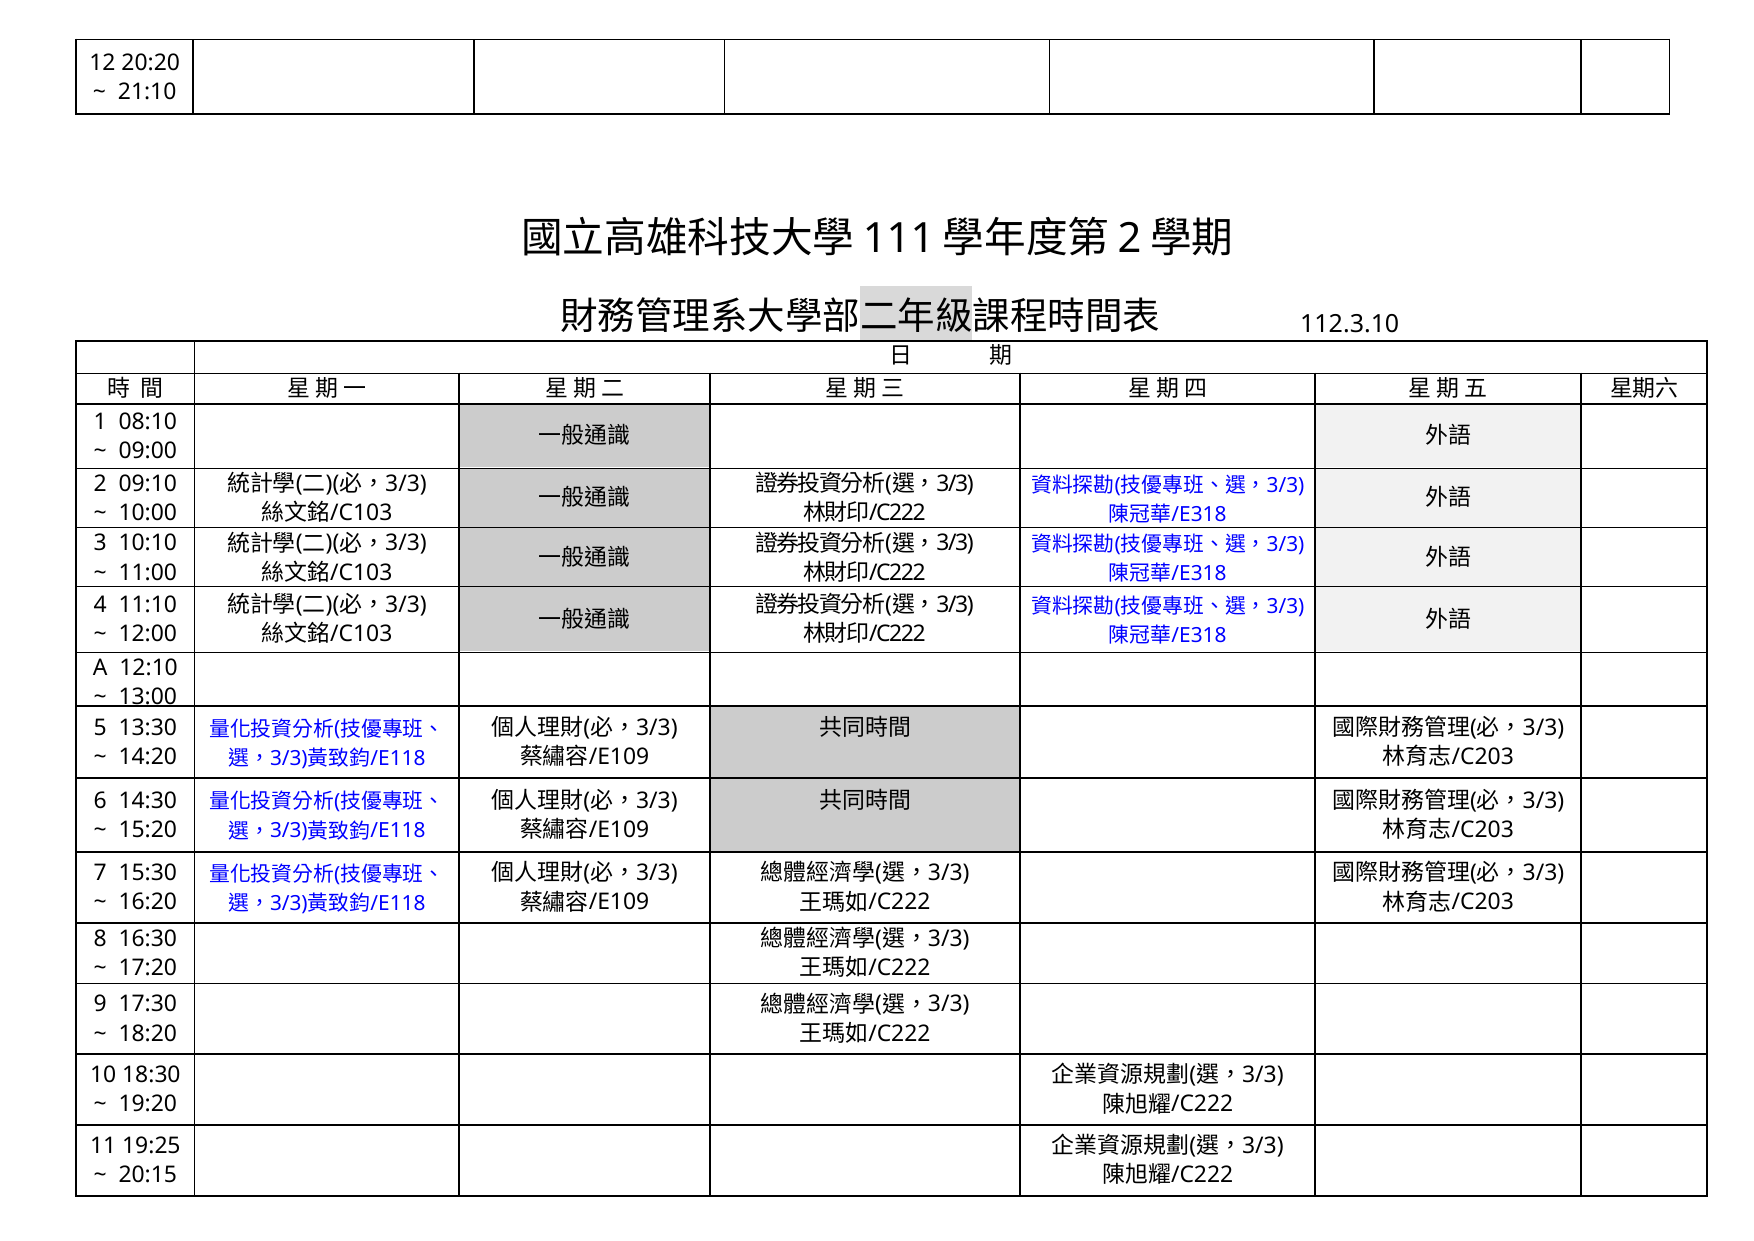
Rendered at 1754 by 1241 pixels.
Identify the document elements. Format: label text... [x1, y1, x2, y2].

table_cell [194, 40, 473, 113]
table_cell [1582, 405, 1706, 467]
table_cell [195, 924, 458, 982]
table_cell 共同時間 [711, 707, 1019, 777]
table_cell [460, 653, 709, 705]
table_cell 共同時間 [711, 779, 1019, 851]
table_cell [1582, 779, 1706, 851]
table_cell [711, 405, 1019, 467]
table_cell [1582, 984, 1706, 1053]
table_cell 證券投資分析(選，3/3) 林財印/C222 [711, 469, 1019, 527]
table_header 日 期 [195, 342, 1706, 372]
table_cell [1582, 469, 1706, 527]
table_cell 11 19:25 ~ 20:15 [77, 1126, 194, 1195]
table_cell 4 11:10 ~ 12:00 [77, 587, 194, 651]
table_cell [195, 984, 458, 1053]
table_cell [195, 1126, 458, 1195]
table_cell [1021, 853, 1314, 922]
table_cell 統計學(二)(必，3/3) 絲文銘/C103 [195, 587, 458, 651]
table_cell [1316, 924, 1580, 982]
text 財務管理系大學部二年級課程時間表 112.3.10 [75, 265, 1679, 340]
table_cell 星 期 五 [1316, 374, 1580, 403]
table_cell [1316, 1126, 1580, 1195]
table_cell 統計學(二)(必，3/3) 絲文銘/C103 [195, 528, 458, 586]
table_cell [711, 1055, 1019, 1124]
table_cell [1021, 984, 1314, 1053]
table_cell [1316, 984, 1580, 1053]
table_cell [1582, 40, 1669, 113]
table_cell [1582, 587, 1706, 651]
table_cell 資料探勘(技優專班、選，3/3) 陳冠華/E318 [1021, 469, 1314, 527]
table_cell [1582, 924, 1706, 982]
table_cell 6 14:30 ~ 15:20 [77, 779, 194, 851]
table_cell [1021, 924, 1314, 982]
table_cell [1021, 779, 1314, 851]
table_cell [1582, 1126, 1706, 1195]
table_cell [195, 1055, 458, 1124]
table_cell [1582, 707, 1706, 777]
table_cell 星 期 二 [460, 374, 709, 403]
table_cell 時 間 [77, 374, 194, 403]
table_cell 3 10:10 ~ 11:00 [77, 528, 194, 586]
table_cell 證券投資分析(選，3/3) 林財印/C222 [711, 528, 1019, 586]
table_cell 星 期 一 [195, 374, 458, 403]
table_cell 量化投資分析(技優專班、選，3/3)黃致鈞/E118 [195, 853, 458, 922]
table_cell [1050, 40, 1373, 113]
table_cell 資料探勘(技優專班、選，3/3) 陳冠華/E318 [1021, 528, 1314, 586]
table_cell [725, 40, 1049, 113]
table_cell 1 08:10 ~ 09:00 [77, 405, 194, 467]
table_cell 一般通識 [460, 469, 709, 527]
text 國立高雄科技大學111學年度第2學期 [75, 190, 1679, 265]
table_cell [1582, 528, 1706, 586]
table_cell 8 16:30 ~ 17:20 [77, 924, 194, 982]
table_cell 總體經濟學(選，3/3) 王瑪如/C222 [711, 924, 1019, 982]
table_cell 星 期 三 [711, 374, 1019, 403]
table_cell 一般通識 [460, 587, 709, 651]
table_cell 總體經濟學(選，3/3) 王瑪如/C222 [711, 984, 1019, 1053]
table_cell 外語 [1316, 587, 1580, 651]
table_cell [711, 1126, 1019, 1195]
table_cell 7 15:30 ~ 16:20 [77, 853, 194, 922]
table_cell [460, 1126, 709, 1195]
table_cell A 12:10 ~ 13:00 [77, 653, 194, 705]
table_cell 國際財務管理(必，3/3) 林育志/C203 [1316, 779, 1580, 851]
table_cell [1582, 853, 1706, 922]
table_cell [711, 653, 1019, 705]
table_cell 10 18:30 ~ 19:20 [77, 1055, 194, 1124]
table_cell [460, 924, 709, 982]
table_cell 12 20:20 ~ 21:10 [77, 40, 192, 113]
table_cell 個人理財(必，3/3) 蔡繡容/E109 [460, 779, 709, 851]
table_cell 國際財務管理(必，3/3) 林育志/C203 [1316, 707, 1580, 777]
table_cell 9 17:30 ~ 18:20 [77, 984, 194, 1053]
table_cell 企業資源規劃(選，3/3) 陳旭耀/C222 [1021, 1055, 1314, 1124]
table_header [77, 342, 194, 372]
table_cell [460, 984, 709, 1053]
table_cell 外語 [1316, 469, 1580, 527]
table_cell 量化投資分析(技優專班、選，3/3)黃致鈞/E118 [195, 779, 458, 851]
table_cell 一般通識 [460, 405, 709, 467]
table_cell [1021, 653, 1314, 705]
table_cell 星 期 四 [1021, 374, 1314, 403]
table_cell [1021, 405, 1314, 467]
table_cell [460, 1055, 709, 1124]
table_cell 國際財務管理(必，3/3) 林育志/C203 [1316, 853, 1580, 922]
table_cell [475, 40, 724, 113]
table_cell [195, 653, 458, 705]
table_cell [195, 405, 458, 467]
table_cell 星期六 [1582, 374, 1706, 403]
table_cell [1582, 653, 1706, 705]
table_cell 證券投資分析(選，3/3) 林財印/C222 [711, 587, 1019, 651]
table_cell 個人理財(必，3/3) 蔡繡容/E109 [460, 707, 709, 777]
table_cell 外語 [1316, 405, 1580, 467]
table_cell [1316, 653, 1580, 705]
table_cell 個人理財(必，3/3) 蔡繡容/E109 [460, 853, 709, 922]
table_cell 資料探勘(技優專班、選，3/3) 陳冠華/E318 [1021, 587, 1314, 651]
table_cell 統計學(二)(必，3/3) 絲文銘/C103 [195, 469, 458, 527]
table_cell 2 09:10 ~ 10:00 [77, 469, 194, 527]
table_cell 一般通識 [460, 528, 709, 586]
table_cell 5 13:30 ~ 14:20 [77, 707, 194, 777]
table_cell 量化投資分析(技優專班、選，3/3)黃致鈞/E118 [195, 707, 458, 777]
table_cell [1316, 1055, 1580, 1124]
table_cell [1021, 707, 1314, 777]
table_cell [1582, 1055, 1706, 1124]
table_cell 總體經濟學(選，3/3) 王瑪如/C222 [711, 853, 1019, 922]
table_cell 外語 [1316, 528, 1580, 586]
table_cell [1021, 1126, 1314, 1195]
table_cell [1375, 40, 1580, 113]
